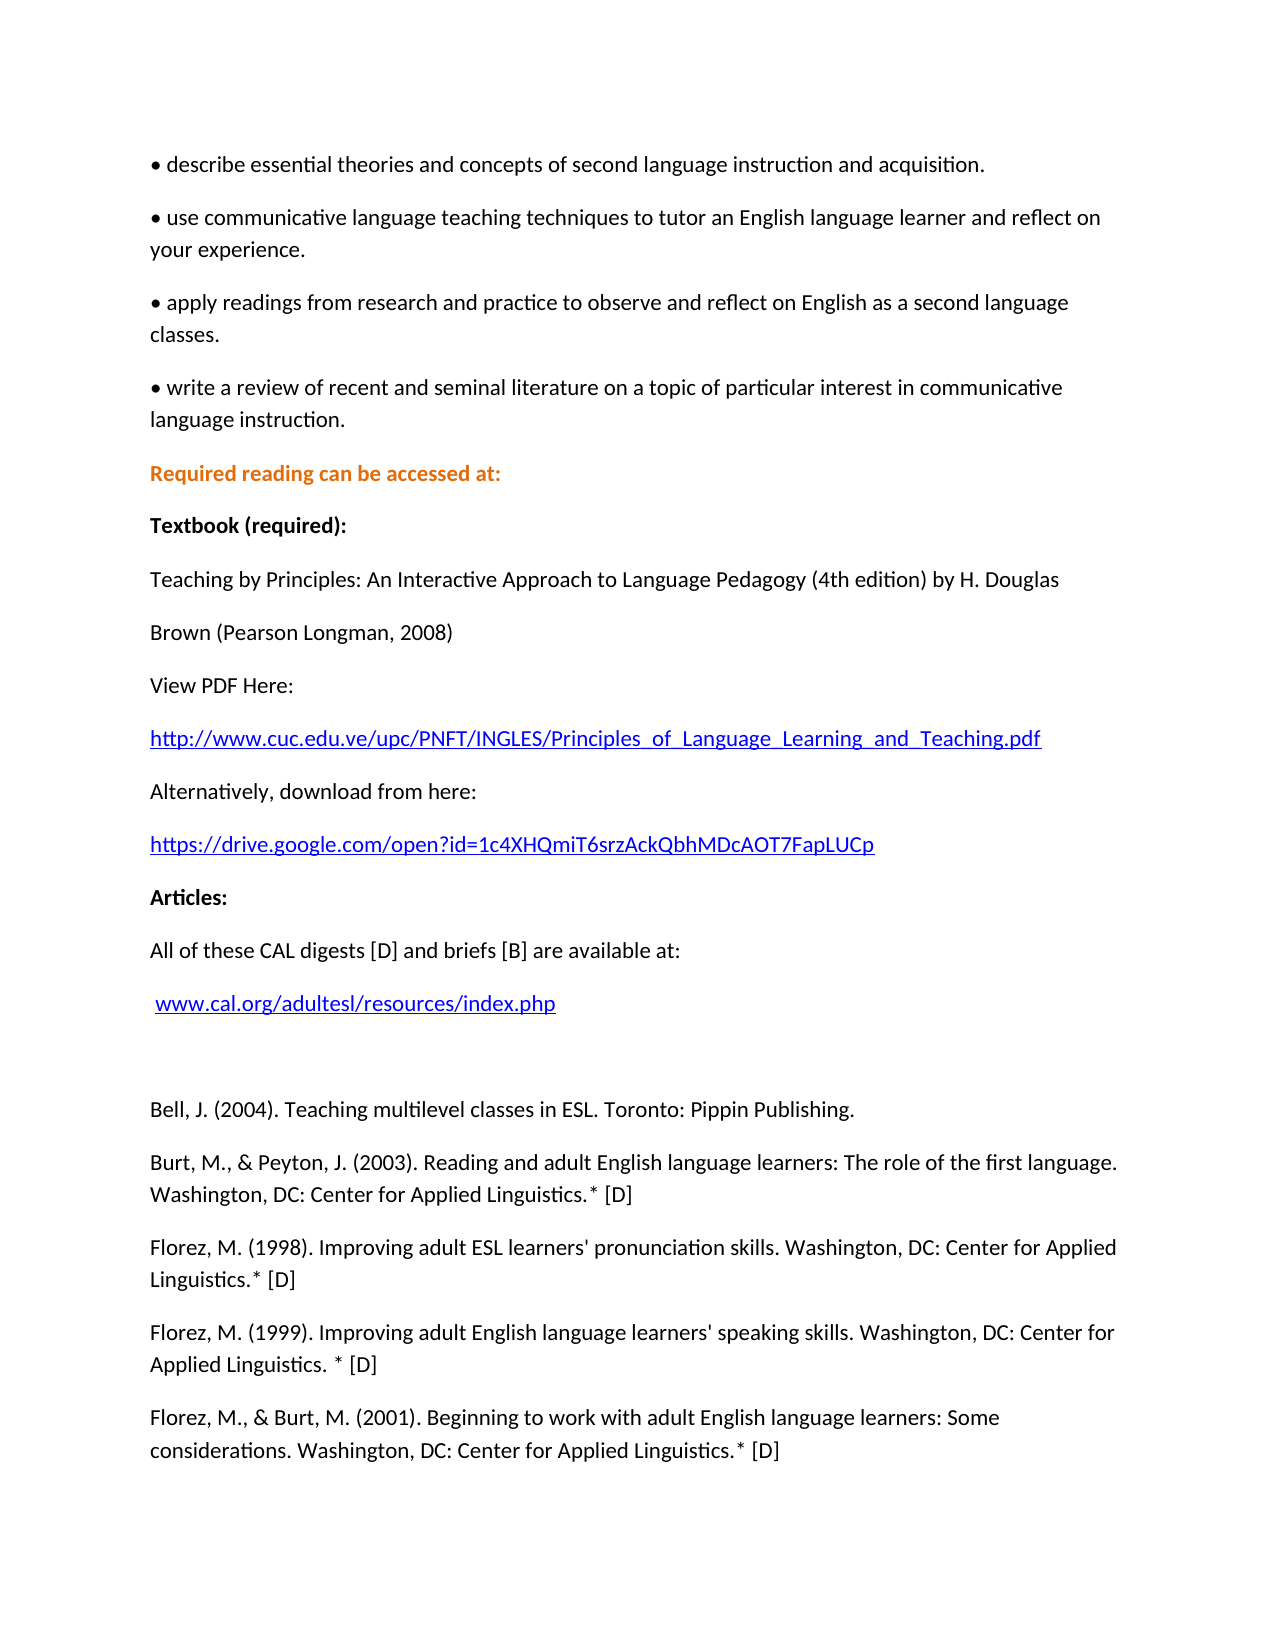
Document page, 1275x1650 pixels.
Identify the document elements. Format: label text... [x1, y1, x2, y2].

text • apply readings from research and practice to observe and reflect on English as a second language classes. [150, 288, 1125, 348]
text Florez, M., & Burt, M. (2001). Beginning to work with adult English language learners: Some considerations. Washington, DC: Center for Applied Linguistics.* [D] [150, 1403, 1125, 1464]
text Bell, J. (2004). Teaching multilevel classes in ESL. Toronto: Pippin Publishing. [150, 1095, 1125, 1123]
text Brown (Pearson Longman, 2008) [150, 618, 1125, 646]
text Alternatively, download from here: [150, 777, 1125, 805]
text Articles: [150, 883, 1125, 911]
text Teaching by Principles: An Interactive Approach to Language Pedagogy (4th edition) by H. Douglas [150, 565, 1125, 593]
text Textbook (required): [150, 512, 1125, 540]
text Florez, M. (1998). Improving adult ESL learners' pronunciation skills. Washington, DC: Center for Applied Linguistics.* [D] [150, 1233, 1125, 1293]
text Florez, M. (1999). Improving adult English language learners' speaking skills. Washington, DC: Center for Applied Linguistics. * [D] [150, 1318, 1125, 1378]
text • use communicative language teaching techniques to tutor an English language learner and reflect on your experience. [150, 203, 1125, 263]
text All of these CAL digests [D] and briefs [B] are available at: [150, 936, 1125, 964]
text www.cal.org/adultesl/resources/index.php [150, 989, 1125, 1017]
text Required reading can be accessed at: [150, 459, 1125, 487]
text View PDF Here: [150, 671, 1125, 699]
text • write a review of recent and seminal literature on a topic of particular interest in communicative language instruction. [150, 373, 1125, 434]
text • describe essential theories and concepts of second language instruction and acquisition. [150, 150, 1125, 178]
text http://www.cuc.edu.ve/upc/PNFT/INGLES/Principles_of_Language_Learning_and_Teaching.pdf [150, 724, 1125, 752]
text https://drive.google.com/open?id=1c4XHQmiT6srzAckQbhMDcAOT7FapLUCp [150, 830, 1125, 858]
text Burt, M., & Peyton, J. (2003). Reading and adult English language learners: The role of the first language. Washington, DC: Center for Applied Linguistics.* [D] [150, 1148, 1125, 1208]
